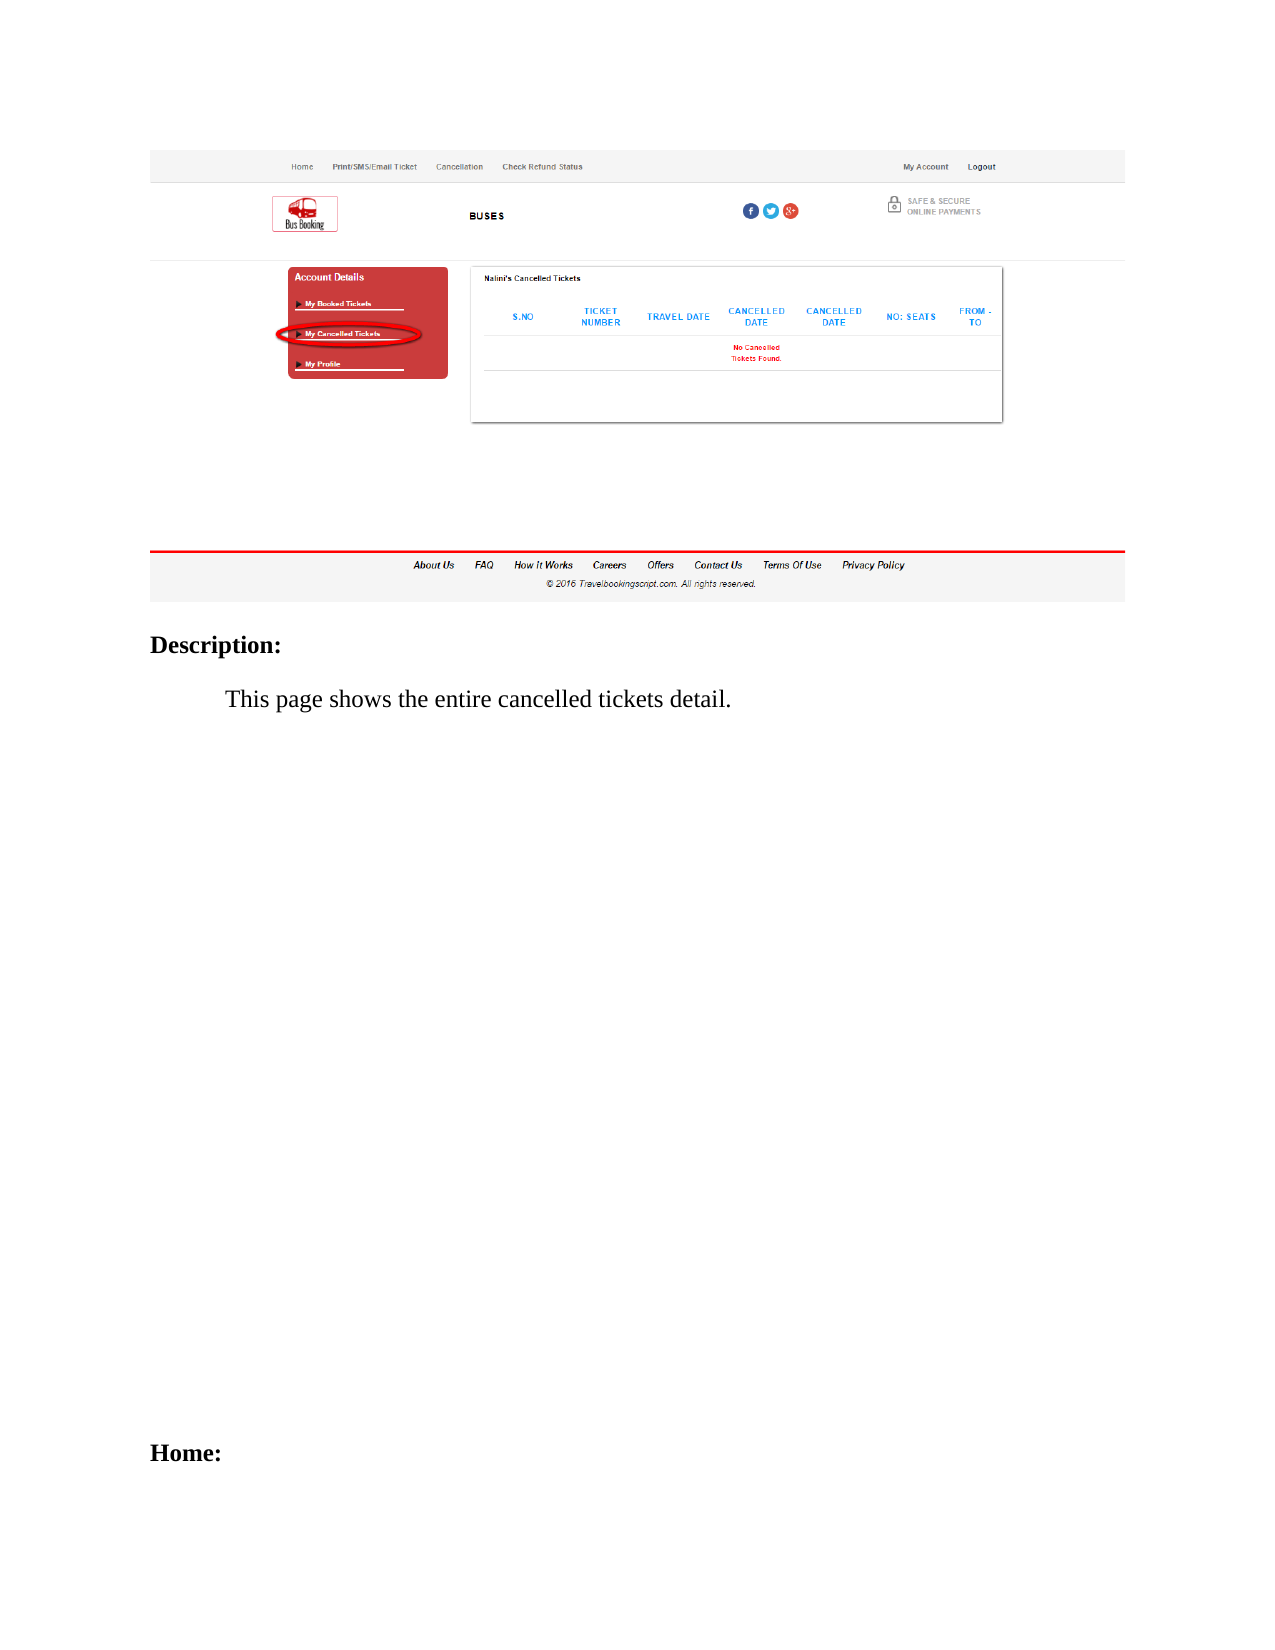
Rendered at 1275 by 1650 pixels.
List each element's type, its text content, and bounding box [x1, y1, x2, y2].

text This page shows the entire cancelled tickets detail. [150, 684, 1125, 713]
text Home: [150, 1438, 1125, 1467]
text Description: [150, 630, 1125, 659]
picture [150, 150, 1125, 606]
